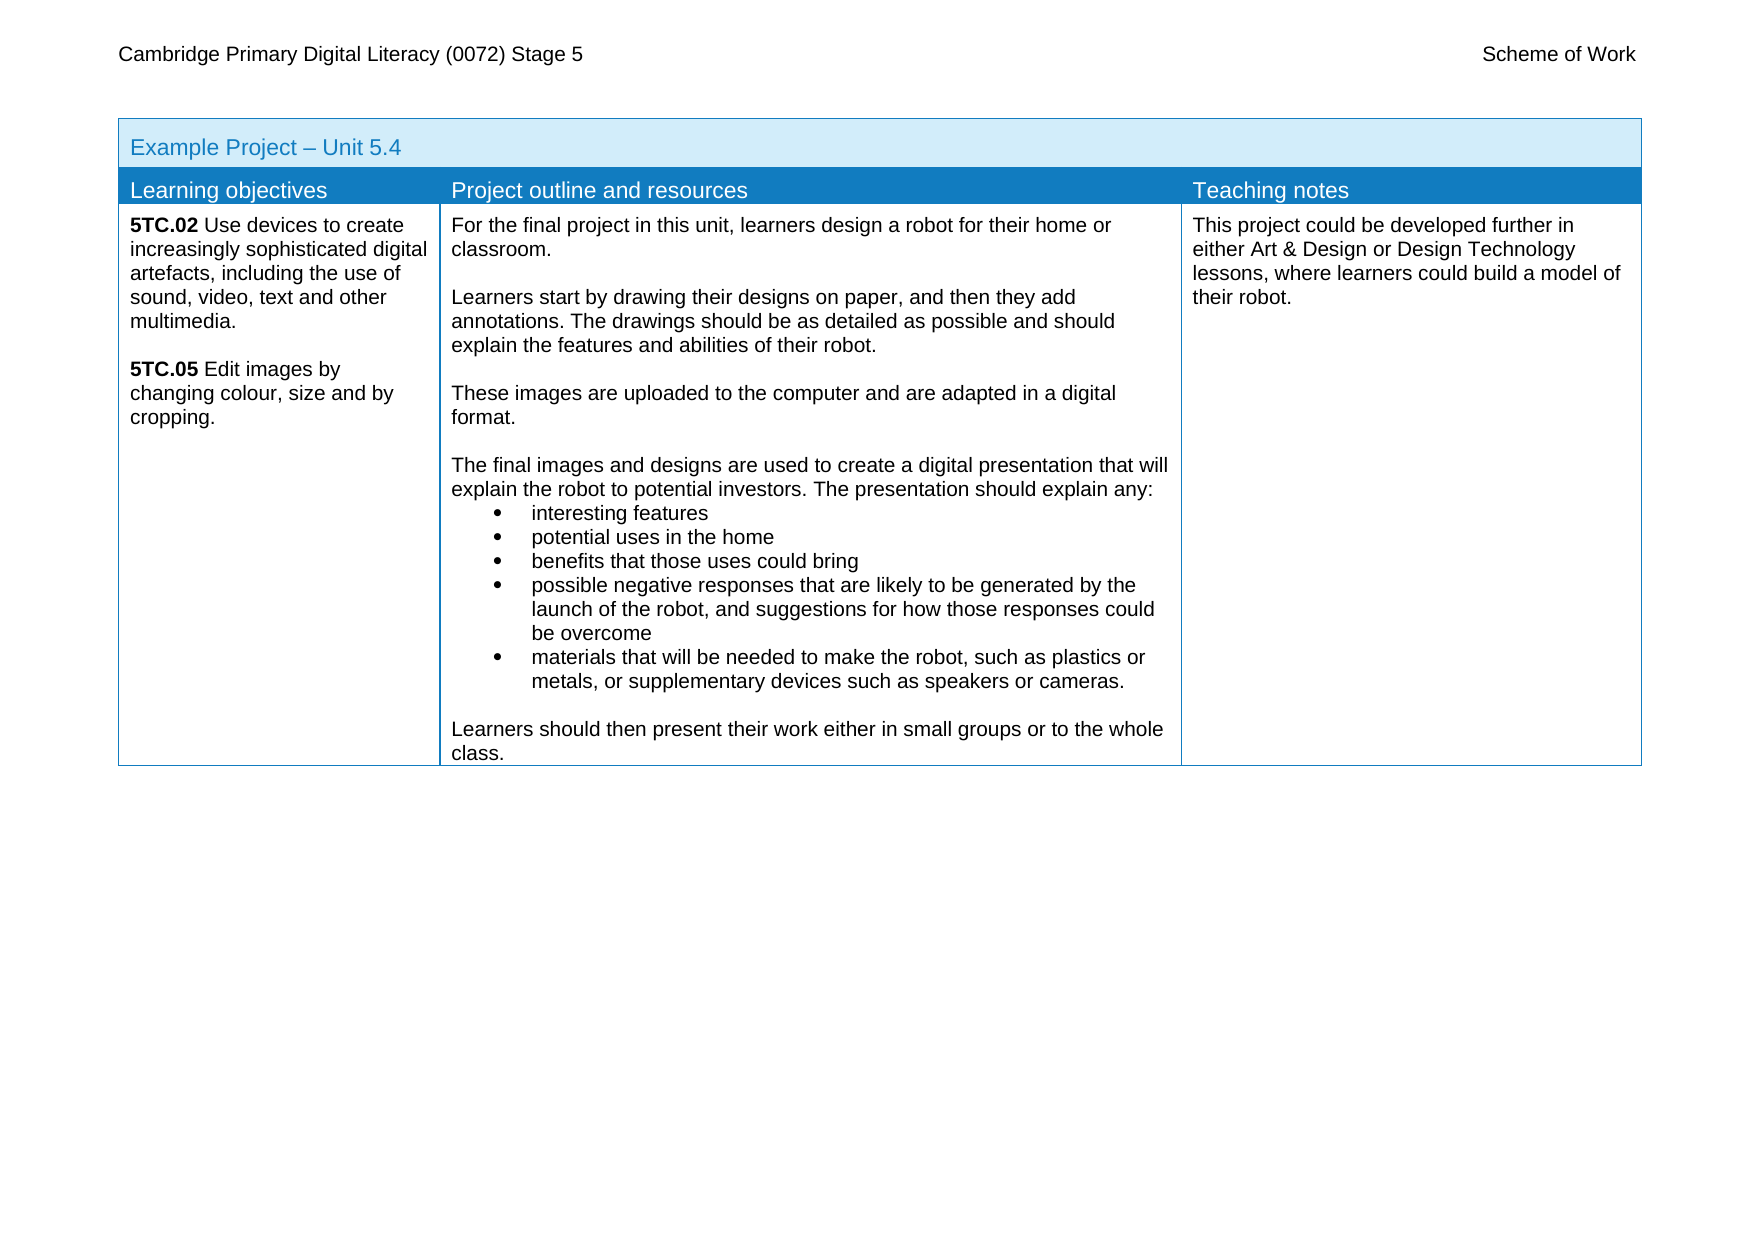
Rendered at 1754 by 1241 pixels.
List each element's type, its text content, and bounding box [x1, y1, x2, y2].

table_cell This project could be developed further in either Art & Design or Design Technology lessons, where learners could build a model of their robot. [1182, 204, 1641, 764]
table_header Example Project – Unit 5.4 [119, 119, 1641, 167]
table_cell 5TC.02 Use devices to create increasingly sophisticated digital artefacts, including the use of sound, video, text and other multimedia. 5TC.05 Edit images by changing colour, size and by cropping. [119, 204, 439, 764]
table_cell For the final project in this unit, learners design a robot for their home or classroom. Learners start by drawing their designs on paper, and then they add annotations. The drawings should be as detailed as possible and should explain the features and abilities of their robot. These images are uploaded to the computer and are adapted in a digital format. The final images and designs are used to create a digital presentation that will explain the robot to potential investors. The presentation should explain any: interesting features potential uses in the home benefits that those uses could bring possible negative responses that are likely to be generated by the launch of the robot, and suggestions for how those responses could be overcome materials that will be needed to make the robot, such as plastics or metals, or supplementary devices such as speakers or cameras. Learners should then present their work either in small groups or to the whole class. [441, 204, 1181, 764]
table_cell Teaching notes [1182, 168, 1641, 203]
table_cell Project outline and resources [441, 168, 1181, 203]
table_cell Learning objectives [119, 168, 439, 203]
